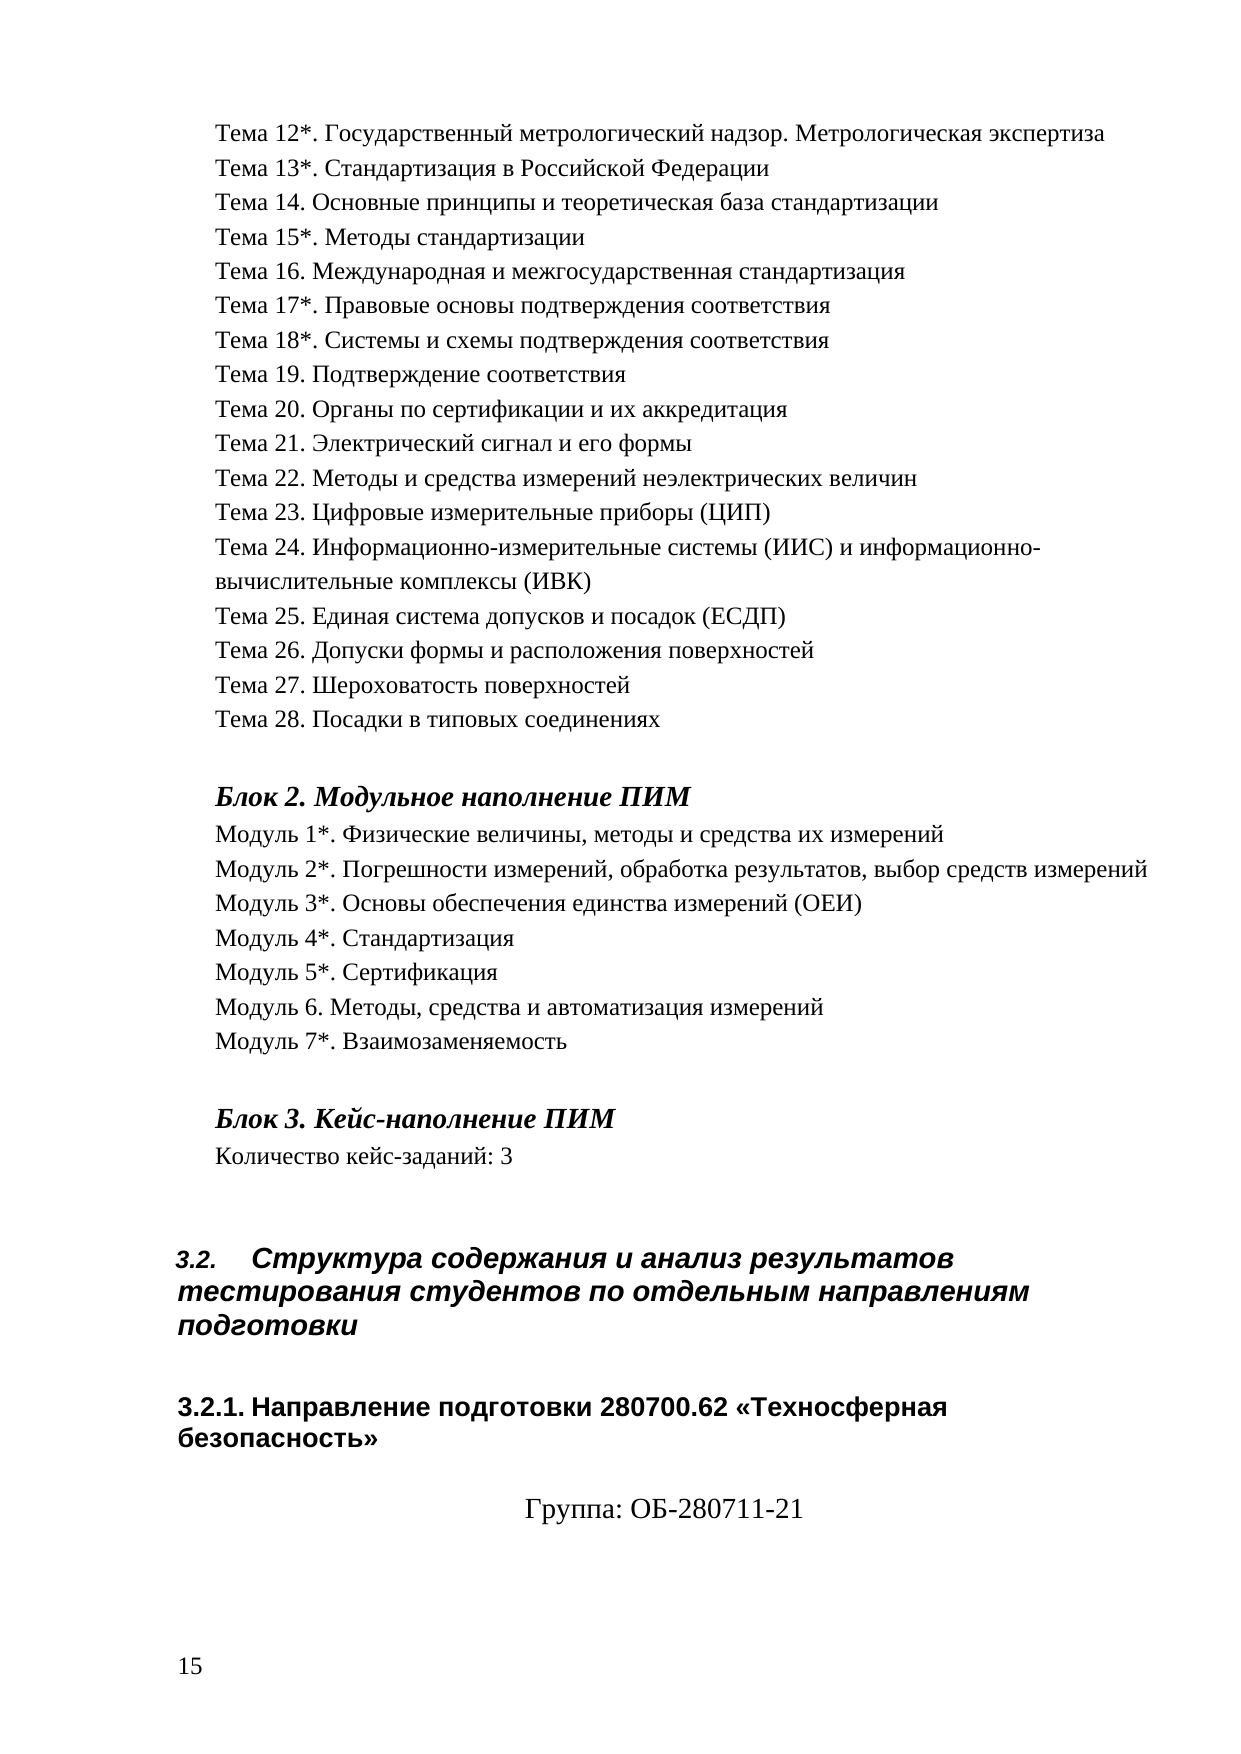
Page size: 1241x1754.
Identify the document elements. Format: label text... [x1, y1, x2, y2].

text Направление подготовки 280700.62 «Техносферная безопасность» [177, 1391, 1152, 1454]
text Тема 18*. Системы и схемы подтверждения соответствия [215, 325, 1152, 354]
text Модуль 6. Методы, средства и автоматизация измерений [215, 992, 1152, 1020]
text Модуль 2*. Погрешности измерений, обработка результатов, выбор средств измерений [215, 854, 1152, 882]
text Тема 24. Информационно-измерительные системы (ИИС) и информационно-вычислительные комплексы (ИВК) [215, 532, 1152, 595]
text Тема 22. Методы и средства измерений неэлектрических величин [215, 463, 1152, 492]
text Тема 14. Основные принципы и теоретическая база стандартизации [215, 187, 1152, 216]
text Тема 25. Единая система допусков и посадок (ЕСДП) [215, 601, 1152, 629]
text Тема 20. Органы по сертификации и их аккредитация [215, 394, 1152, 423]
text Тема 26. Допуски формы и расположения поверхностей [215, 635, 1152, 664]
text Тема 23. Цифровые измерительные приборы (ЦИП) [215, 497, 1152, 526]
text Тема 13*. Стандартизация в Российской Федерации [215, 153, 1152, 181]
text Тема 16. Международная и межгосударственная стандартизация [215, 256, 1152, 285]
text Тема 17*. Правовые основы подтверждения соответствия [215, 291, 1152, 319]
text Модуль 7*. Взаимозаменяемость [215, 1026, 1152, 1055]
subtitle Структура содержания и анализ результатов тестирования студентов по отдельным направлениям подготовки [177, 1241, 1152, 1341]
text Тема 19. Подтверждение соответствия [215, 359, 1152, 388]
text Тема 21. Электрический сигнал и его формы [215, 428, 1152, 457]
text Тема 15*. Методы стандартизации [215, 222, 1152, 250]
text Группа: ОБ-280711-21 [177, 1491, 1152, 1525]
text Модуль 5*. Сертификация [215, 957, 1152, 986]
text Модуль 3*. Основы обеспечения единства измерений (ОЕИ) [215, 888, 1152, 917]
text Блок 2. Модульное наполнение ПИМ [215, 779, 1152, 812]
text Тема 27. Шероховатость поверхностей [215, 670, 1152, 698]
text Количество кейс-заданий: 3 [215, 1141, 1152, 1170]
text Блок 3. Кейс-наполнение ПИМ [215, 1101, 1152, 1134]
text Модуль 1*. Физические величины, методы и средства их измерений [215, 819, 1152, 848]
text Модуль 4*. Стандартизация [215, 923, 1152, 951]
text Тема 28. Посадки в типовых соединениях [215, 704, 1152, 733]
text Тема 12*. Государственный метрологический надзор. Метрологическая экспертиза [215, 118, 1152, 147]
